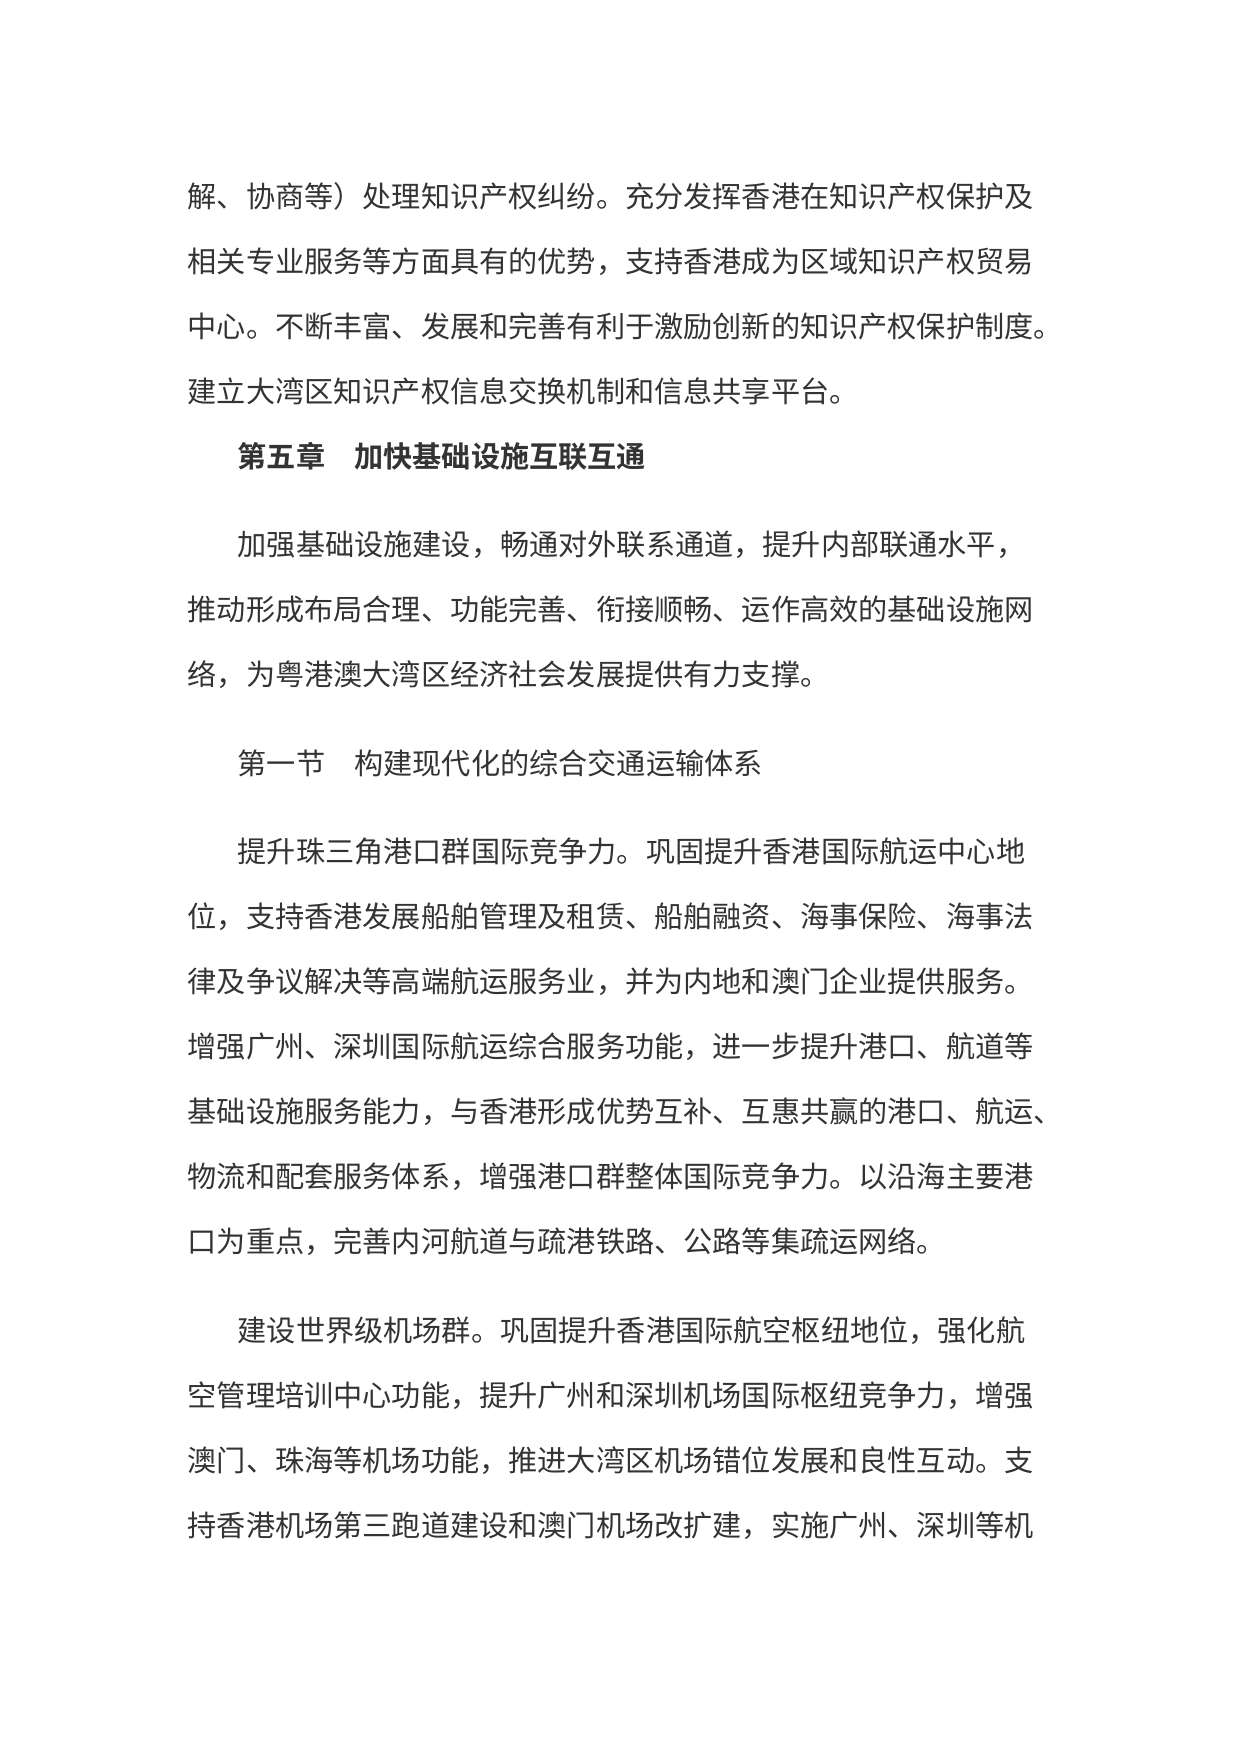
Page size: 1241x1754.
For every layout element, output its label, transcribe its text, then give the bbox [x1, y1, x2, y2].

text 提升珠三角港口群国际竞争力。巩固提升香港国际航运中心地位，支持香港发展船舶管理及租赁、船舶融资、海事保险、海事法律及争议解决等高端航运服务业，并为内地和澳门企业提供服务。增强广州、深圳国际航运综合服务功能，进一步提升港口、航道等基础设施服务能力，与香港形成优势互补、互惠共赢的港口、航运、物流和配套服务体系，增强港口群整体国际竞争力。以沿海主要港口为重点，完善内河航道与疏港铁路、公路等集疏运网络。 [187, 817, 1053, 1272]
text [187, 162, 1053, 422]
text 第一节 构建现代化的综合交通运输体系 [187, 729, 1053, 794]
text 第五章 加快基础设施互联互通 [187, 422, 1053, 487]
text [187, 1296, 1053, 1556]
text 加强基础设施建设，畅通对外联系通道，提升内部联通水平，推动形成布局合理、功能完善、衔接顺畅、运作高效的基础设施网络，为粤港澳大湾区经济社会发展提供有力支撑。 [187, 510, 1053, 705]
